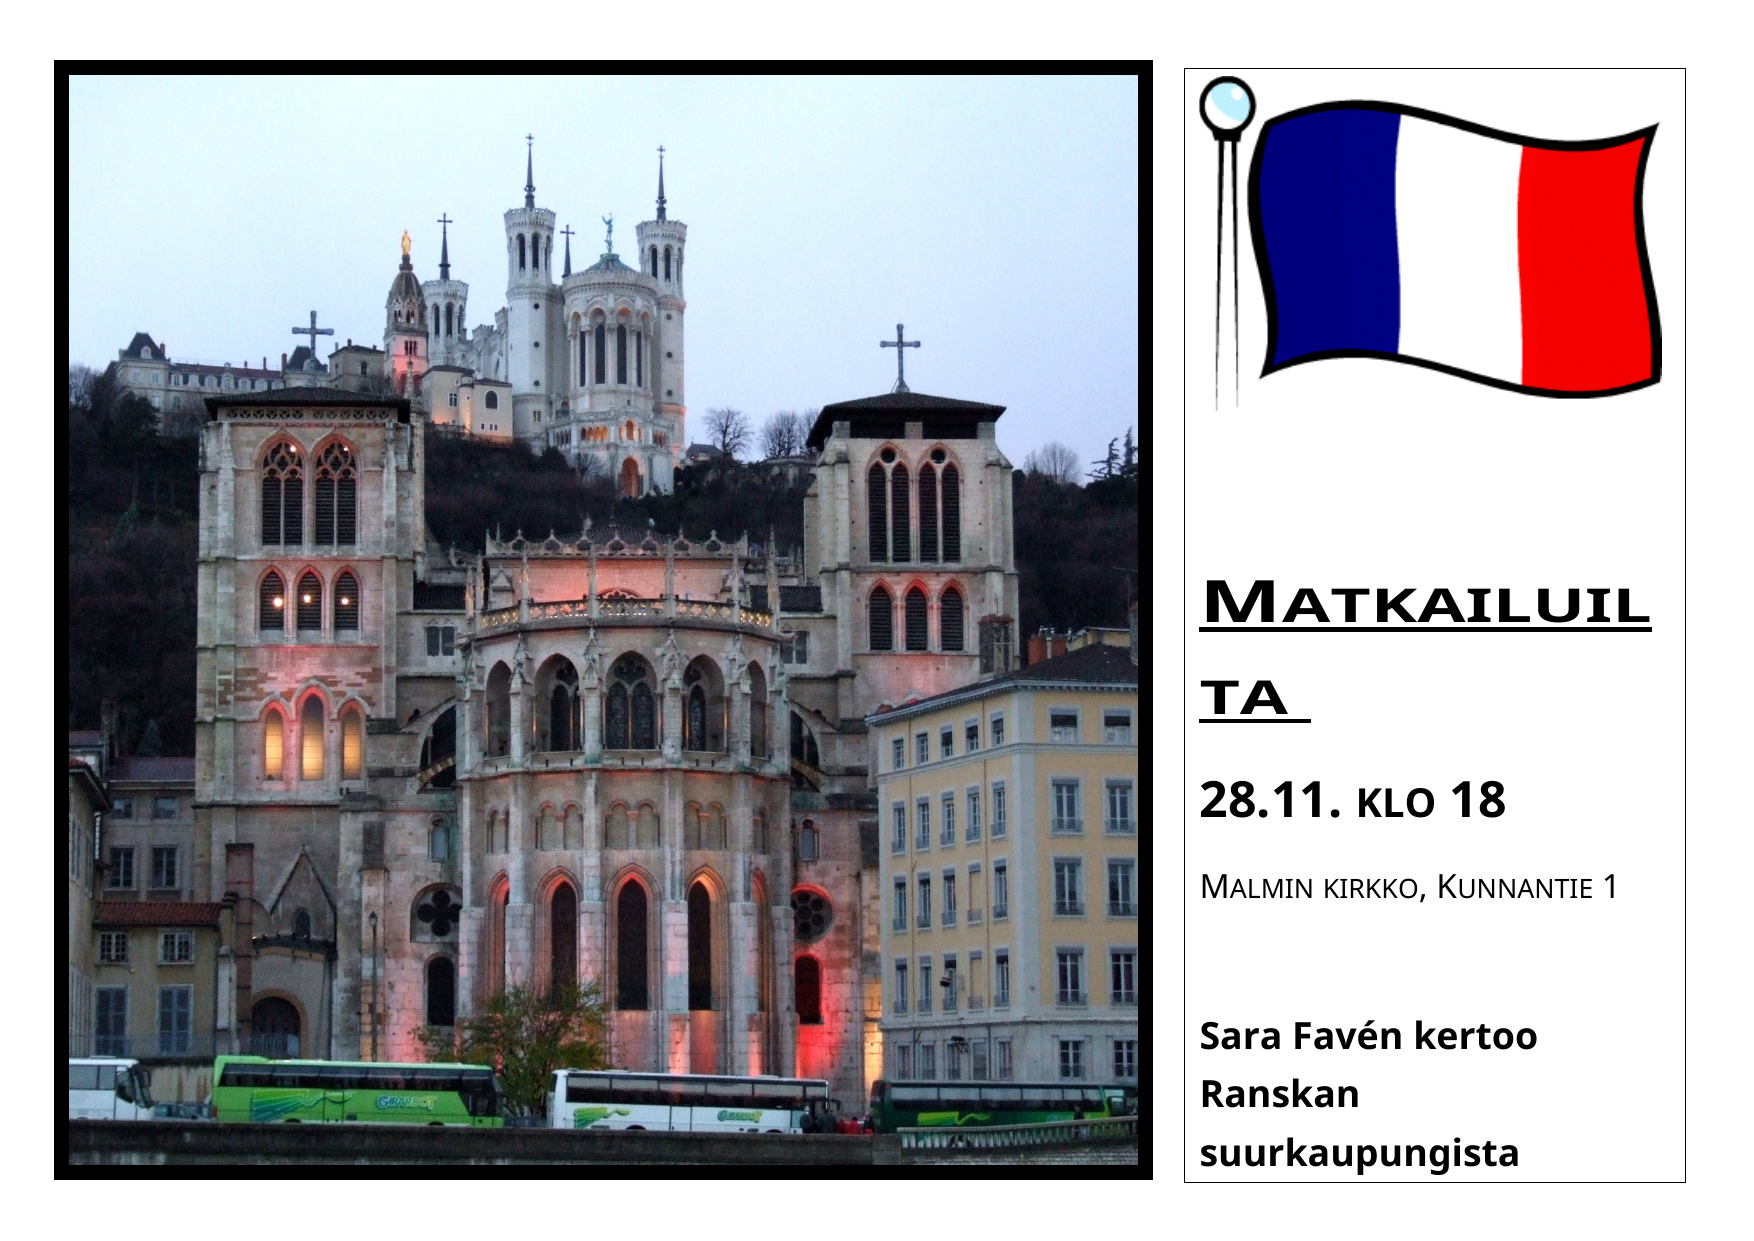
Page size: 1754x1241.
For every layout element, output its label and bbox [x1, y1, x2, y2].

picture [1199, 76, 1662, 424]
picture [69, 75, 1138, 1165]
